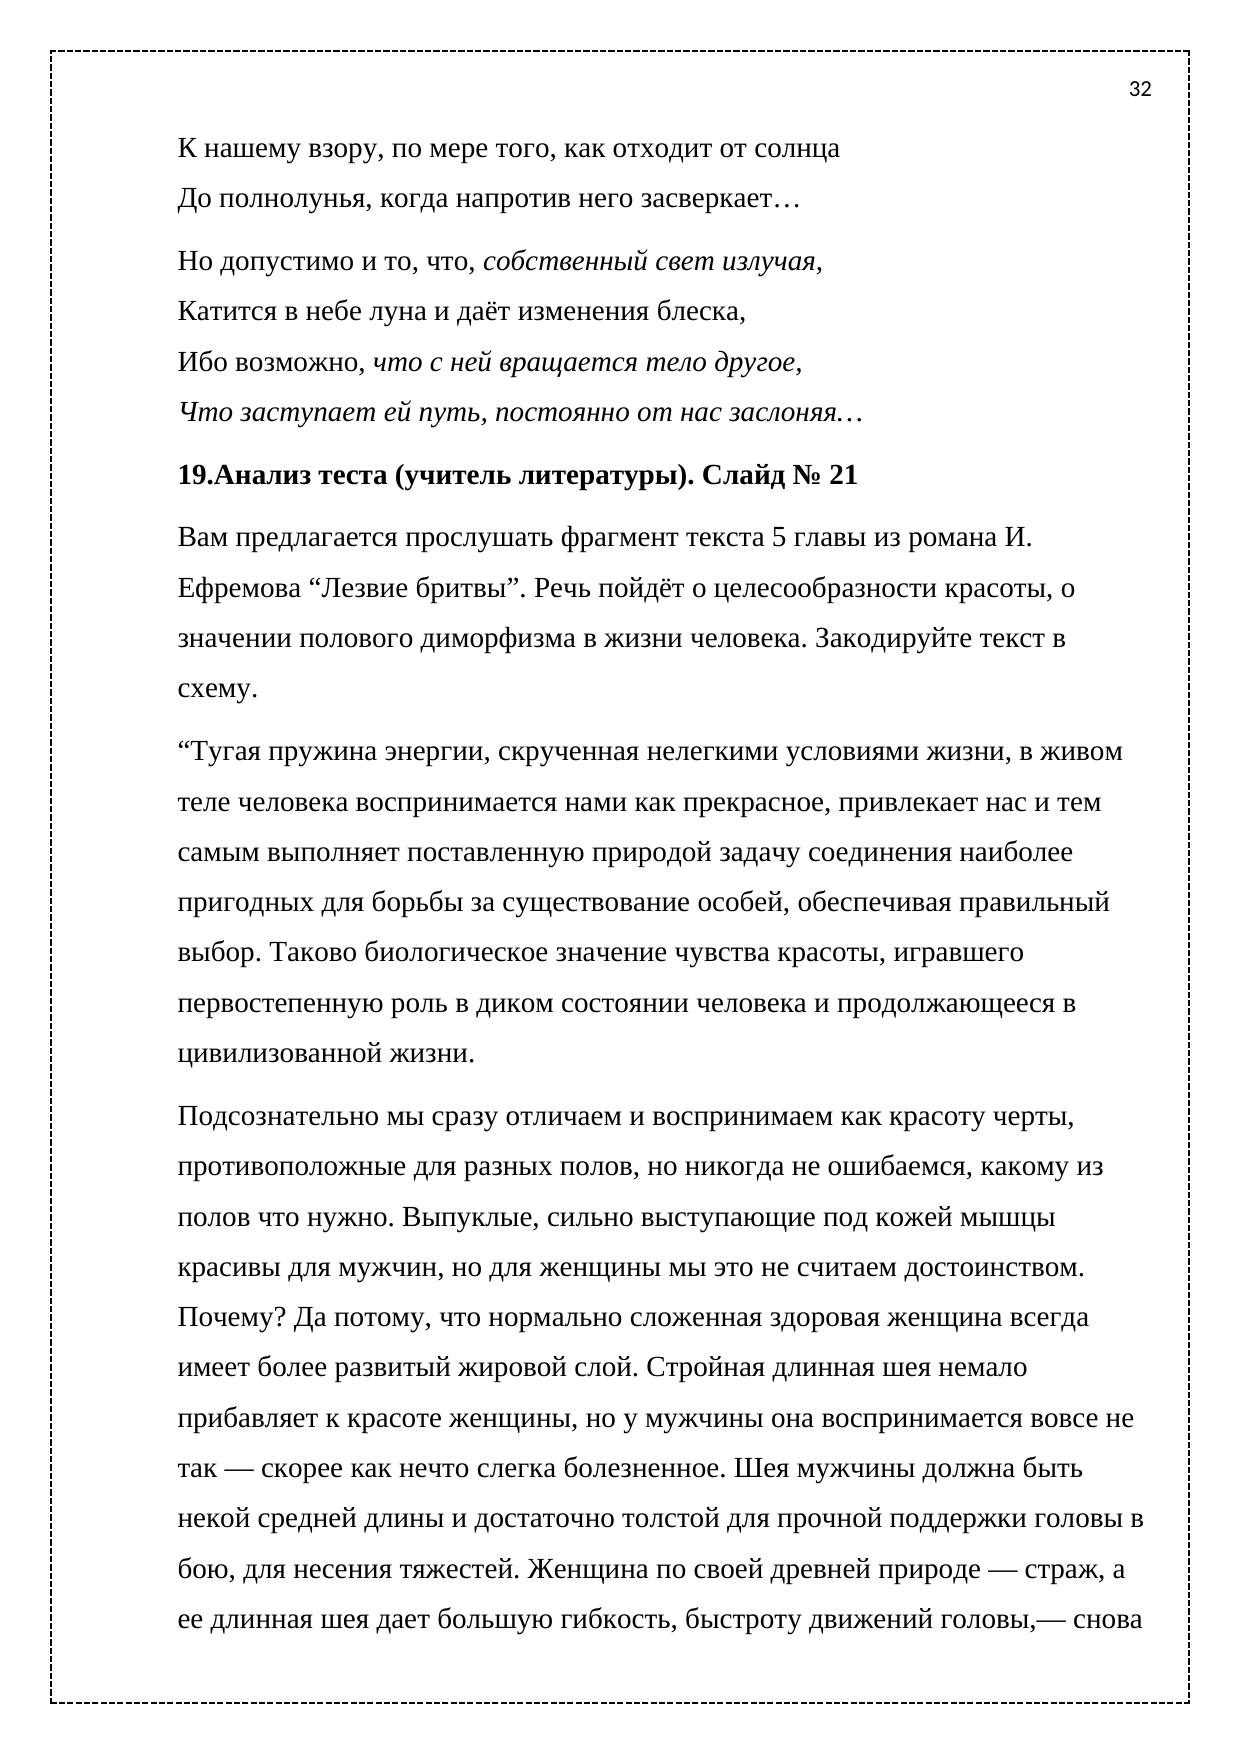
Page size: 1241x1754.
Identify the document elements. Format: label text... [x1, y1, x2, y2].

text Но допустимо и то, что, собственный свет излучая, Катится в небе луна и даёт изменения блеска, Ибо возможно, что с ней вращается тело другое, Что заступает ей путь, постоянно от нас заслоняя… [177, 243, 1152, 427]
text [177, 1098, 1152, 1635]
text Вам предлагается прослушать фрагмент текста 5 главы из романа И. Ефремова “Лезвие бритвы”. Речь пойдёт о целесообразности красоты, о значении полового диморфизма в жизни человека. Закодируйте текст в схему. [177, 519, 1152, 704]
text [177, 130, 1152, 214]
text “Тугая пружина энергии, скрученная нелегкими условиями жизни, в живом теле человека воспринимается нами как прекрасное, привлекает нас и тем самым выполняет поставленную природой задачу соединения наиболее пригодных для борьбы за существование особей, обеспечивая правильный выбор. Таково биологическое значение чувства красоты, игравшего первостепенную роль в диком состоянии человека и продолжающееся в цивилизованной жизни. [177, 733, 1152, 1069]
text 19.Анализ теста (учитель литературы). Слайд № 21 [177, 457, 1152, 490]
